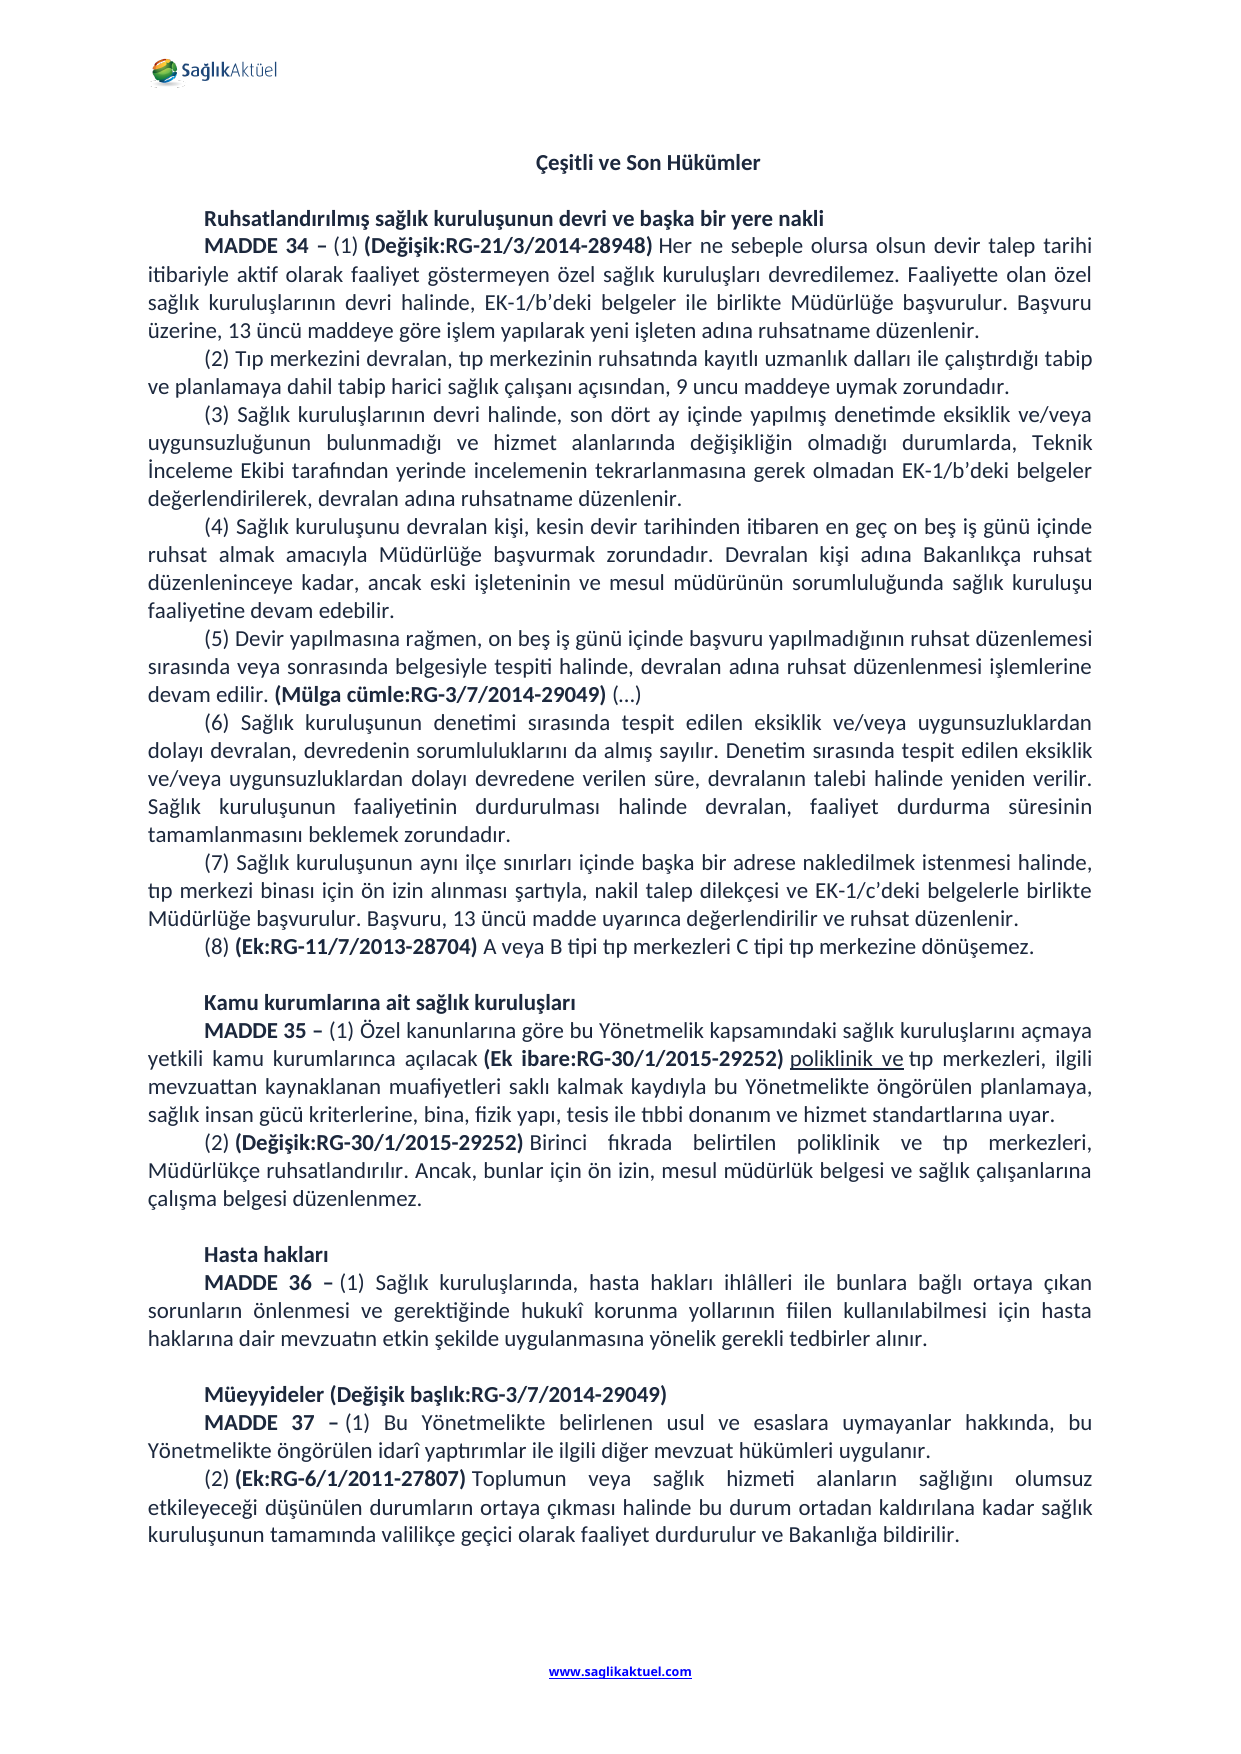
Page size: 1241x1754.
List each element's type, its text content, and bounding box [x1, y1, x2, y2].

text (2) (Değişik:RG-30/1/2015-29252) Birinci fıkrada belirtilen poliklinik ve tıp merkezleri, Müdürlükçe ruhsatlandırılır. Ancak, bunlar için ön izin, mesul müdürlük belgesi ve sağlık çalışanlarına çalışma belgesi düzenlenmez. [148, 1128, 1093, 1212]
text (8) (Ek:RG-11/7/2013-28704) A veya B tipi tıp merkezleri C tipi tıp merkezine dönüşemez. [148, 932, 1093, 960]
text (2) Tıp merkezini devralan, tıp merkezinin ruhsatında kayıtlı uzmanlık dalları ile çalıştırdığı tabip ve planlamaya dahil tabip harici sağlık çalışanı açısından, 9 uncu maddeye uymak zorundadır. [148, 344, 1093, 400]
picture [147, 44, 282, 98]
text MADDE 37 – (1) Bu Yönetmelikte belirlenen usul ve esaslara uymayanlar hakkında, bu Yönetmelikte öngörülen idarî yaptırımlar ile ilgili diğer mevzuat hükümleri uygulanır. [148, 1408, 1093, 1464]
text MADDE 35 – (1) Özel kanunlarına göre bu Yönetmelik kapsamındaki sağlık kuruluşlarını açmaya yetkili kamu kurumlarınca açılacak (Ek ibare:RG-30/1/2015-29252) poliklinik ve tıp merkezleri, ilgili mevzuattan kaynaklanan muafiyetleri saklı kalmak kaydıyla bu Yönetmelikte öngörülen planlamaya, sağlık insan gücü kriterlerine, bina, fizik yapı, tesis ile tıbbi donanım ve hizmet standartlarına uyar. [148, 1016, 1093, 1128]
text MADDE 34 – (1) (Değişik:RG-21/3/2014-28948) Her ne sebeple olursa olsun devir talep tarihi itibariyle aktif olarak faaliyet göstermeyen özel sağlık kuruluşları devredilemez. Faaliyette olan özel sağlık kuruluşlarının devri halinde, EK-1/b’deki belgeler ile birlikte Müdürlüğe başvurulur. Başvuru üzerine, 13 üncü maddeye göre işlem yapılarak yeni işleten adına ruhsatname düzenlenir. [148, 232, 1093, 344]
text Hasta hakları [148, 1240, 1093, 1268]
text (5) Devir yapılmasına rağmen, on beş iş günü içinde başvuru yapılmadığının ruhsat düzenlemesi sırasında veya sonrasında belgesiyle tespiti halinde, devralan adına ruhsat düzenlenmesi işlemlerine devam edilir. (Mülga cümle:RG-3/7/2014-29049) (…) [148, 624, 1093, 708]
text Çeşitli ve Son Hükümler [148, 148, 1093, 176]
text Ruhsatlandırılmış sağlık kuruluşunun devri ve başka bir yere nakli [148, 204, 1093, 232]
text (2) (Ek:RG-6/1/2011-27807) Toplumun veya sağlık hizmeti alanların sağlığını olumsuz etkileyeceği düşünülen durumların ortaya çıkması halinde bu durum ortadan kaldırılana kadar sağlık kuruluşunun tamamında valilikçe geçici olarak faaliyet durdurulur ve Bakanlığa bildirilir. [148, 1464, 1093, 1549]
text (3) Sağlık kuruluşlarının devri halinde, son dört ay içinde yapılmış denetimde eksiklik ve/veya uygunsuzluğunun bulunmadığı ve hizmet alanlarında değişikliğin olmadığı durumlarda, Teknik İnceleme Ekibi tarafından yerinde incelemenin tekrarlanmasına gerek olmadan EK-1/b’deki belgeler değerlendirilerek, devralan adına ruhsatname düzenlenir. [148, 400, 1093, 512]
text (6) Sağlık kuruluşunun denetimi sırasında tespit edilen eksiklik ve/veya uygunsuzluklardan dolayı devralan, devredenin sorumluluklarını da almış sayılır. Denetim sırasında tespit edilen eksiklik ve/veya uygunsuzluklardan dolayı devredene verilen süre, devralanın talebi halinde yeniden verilir. Sağlık kuruluşunun faaliyetinin durdurulması halinde devralan, faaliyet durdurma süresinin tamamlanmasını beklemek zorundadır. [148, 708, 1093, 848]
text Kamu kurumlarına ait sağlık kuruluşları [148, 988, 1093, 1016]
text (4) Sağlık kuruluşunu devralan kişi, kesin devir tarihinden itibaren en geç on beş iş günü içinde ruhsat almak amacıyla Müdürlüğe başvurmak zorundadır. Devralan kişi adına Bakanlıkça ruhsat düzenleninceye kadar, ancak eski işleteninin ve mesul müdürünün sorumluluğunda sağlık kuruluşu faaliyetine devam edebilir. [148, 512, 1093, 624]
text MADDE 36 – (1) Sağlık kuruluşlarında, hasta hakları ihlâlleri ile bunlara bağlı ortaya çıkan sorunların önlenmesi ve gerektiğinde hukukî korunma yollarının fiilen kullanılabilmesi için hasta haklarına dair mevzuatın etkin şekilde uygulanmasına yönelik gerekli tedbirler alınır. [148, 1268, 1093, 1352]
text (7) Sağlık kuruluşunun aynı ilçe sınırları içinde başka bir adrese nakledilmek istenmesi halinde, tıp merkezi binası için ön izin alınması şartıyla, nakil talep dilekçesi ve EK-1/c’deki belgelerle birlikte Müdürlüğe başvurulur. Başvuru, 13 üncü madde uyarınca değerlendirilir ve ruhsat düzenlenir. [148, 848, 1093, 932]
text Müeyyideler (Değişik başlık:RG-3/7/2014-29049) [148, 1381, 1093, 1408]
